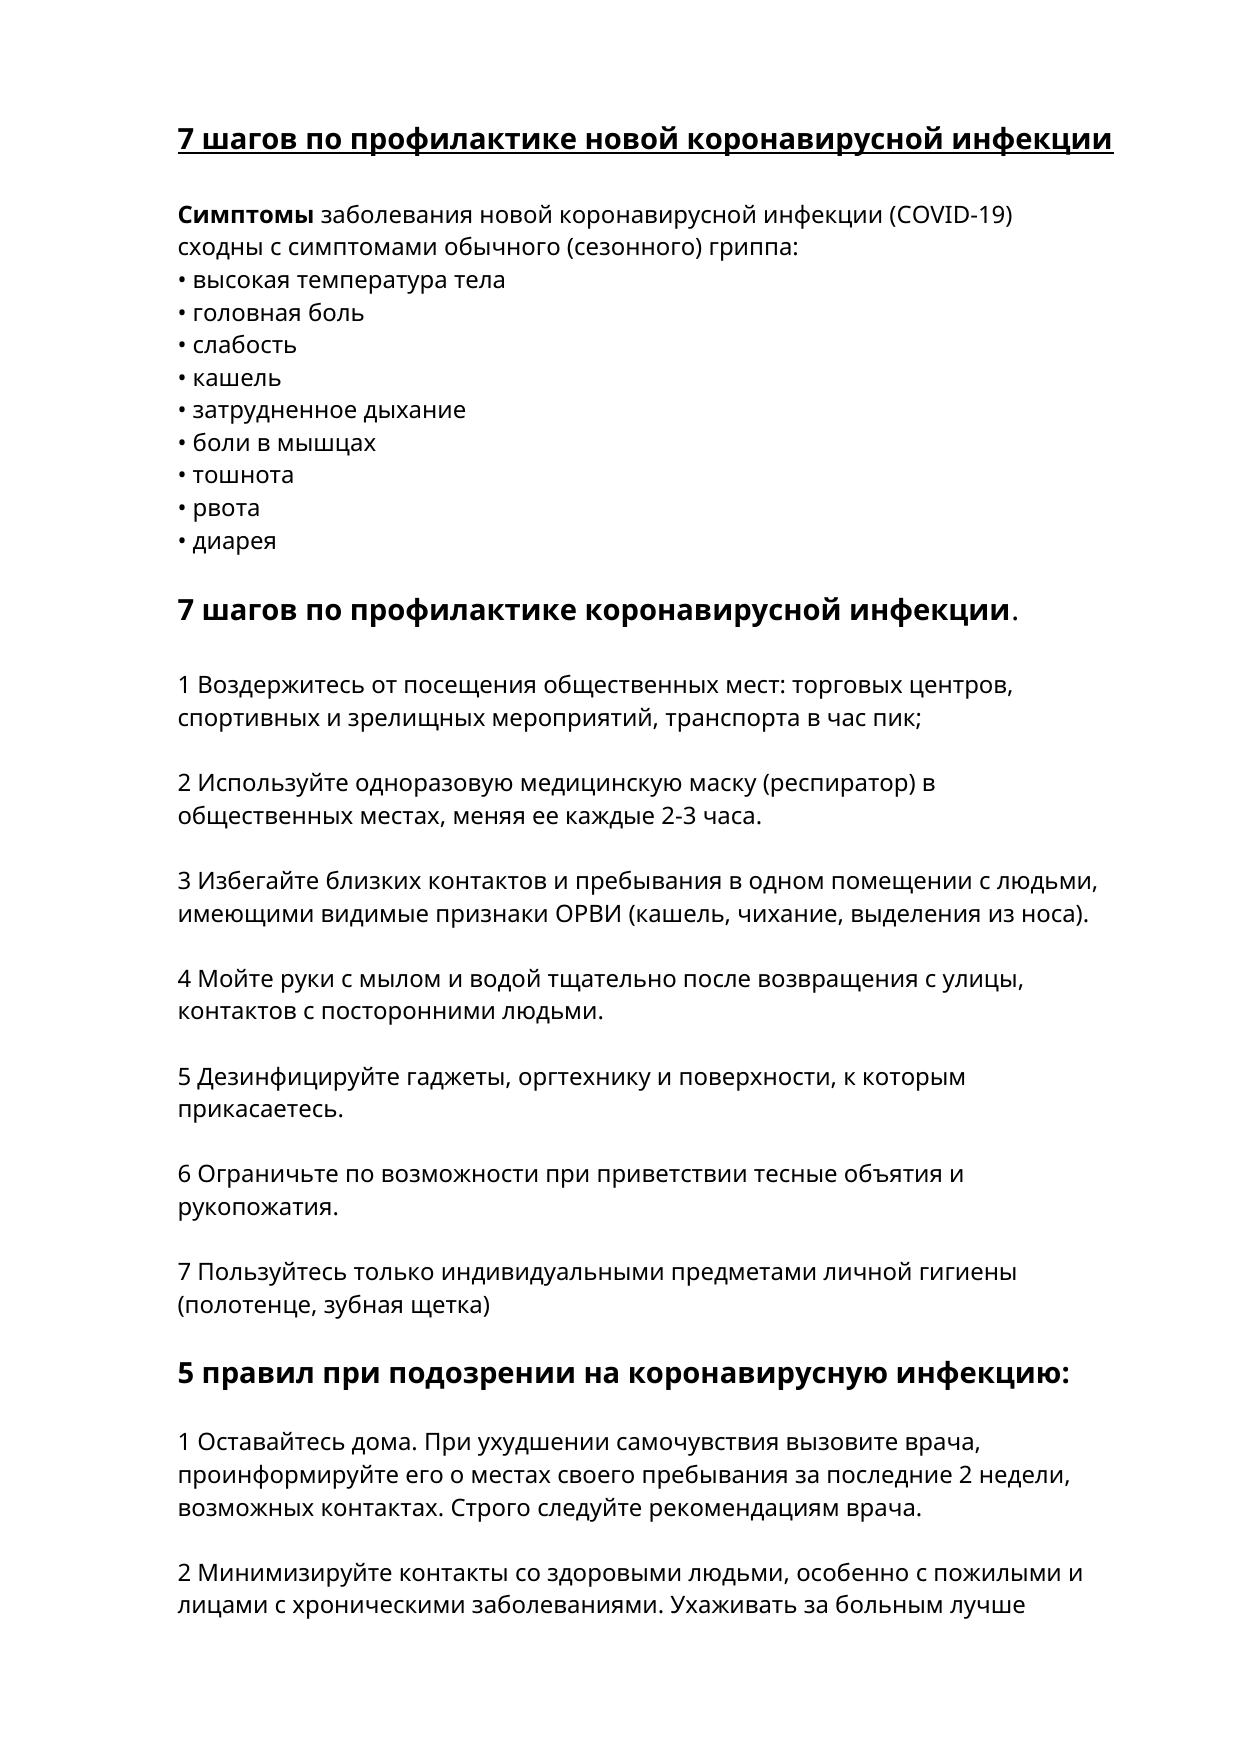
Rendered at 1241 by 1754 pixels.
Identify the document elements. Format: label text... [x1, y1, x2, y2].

text (полотенце, зубная щетка) [177, 1288, 1152, 1320]
text 7 шагов по профилактике новой коронавирусной инфекции [177, 118, 1152, 158]
text • затрудненное дыхание [177, 393, 1152, 426]
text Симптомы заболевания новой коронавирусной инфекции (COVID-19) [177, 197, 1152, 230]
text 2 Используйте одноразовую медицинскую маску (респиратор) в [177, 766, 1152, 798]
text 2 Минимизируйте контакты со здоровыми людьми, особенно с пожилыми и [177, 1556, 1152, 1588]
text 5 правил при подозрении на коронавирусную инфекцию: [177, 1353, 1152, 1392]
text рукопожатия. [177, 1190, 1152, 1222]
text • рвота [177, 491, 1152, 523]
text • тошнота [177, 458, 1152, 491]
text • высокая температура тела [177, 263, 1152, 295]
text • слабость [177, 328, 1152, 361]
text спортивных и зрелищных мероприятий, транспорта в час пик; [177, 701, 1152, 733]
text 7 Пользуйтесь только индивидуальными предметами личной гигиены [177, 1255, 1152, 1288]
text 3 Избегайте близких контактов и пребывания в одном помещении с людьми, [177, 864, 1152, 896]
text общественных местах, меняя ее каждые 2-3 часа. [177, 798, 1152, 831]
text • диарея [177, 523, 1152, 556]
text имеющими видимые признаки ОРВИ (кашель, чихание, выделения из носа). [177, 896, 1152, 929]
text 7 шагов по профилактике коронавирусной инфекции. [177, 589, 1152, 628]
text 1 Оставайтесь дома. При ухудшении самочувствия вызовите врача, [177, 1425, 1152, 1458]
text • головная боль [177, 295, 1152, 328]
text лицами с хроническими заболеваниями. Ухаживать за больным лучше [177, 1588, 1152, 1621]
text 1 Воздержитесь от посещения общественных мест: торговых центров, [177, 668, 1152, 701]
text • кашель [177, 361, 1152, 393]
text проинформируйте его о местах своего пребывания за последние 2 недели, [177, 1458, 1152, 1490]
text • боли в мышцах [177, 426, 1152, 458]
text возможных контактах. Строго следуйте рекомендациям врача. [177, 1490, 1152, 1523]
text 6 Ограничьте по возможности при приветствии тесные объятия и [177, 1157, 1152, 1190]
text контактов с посторонними людьми. [177, 994, 1152, 1027]
text сходны с симптомами обычного (сезонного) гриппа: [177, 230, 1152, 263]
text 4 Мойте руки с мылом и водой тщательно после возвращения с улицы, [177, 962, 1152, 994]
text 5 Дезинфицируйте гаджеты, оргтехнику и поверхности, к которым [177, 1059, 1152, 1092]
text прикасаетесь. [177, 1092, 1152, 1124]
